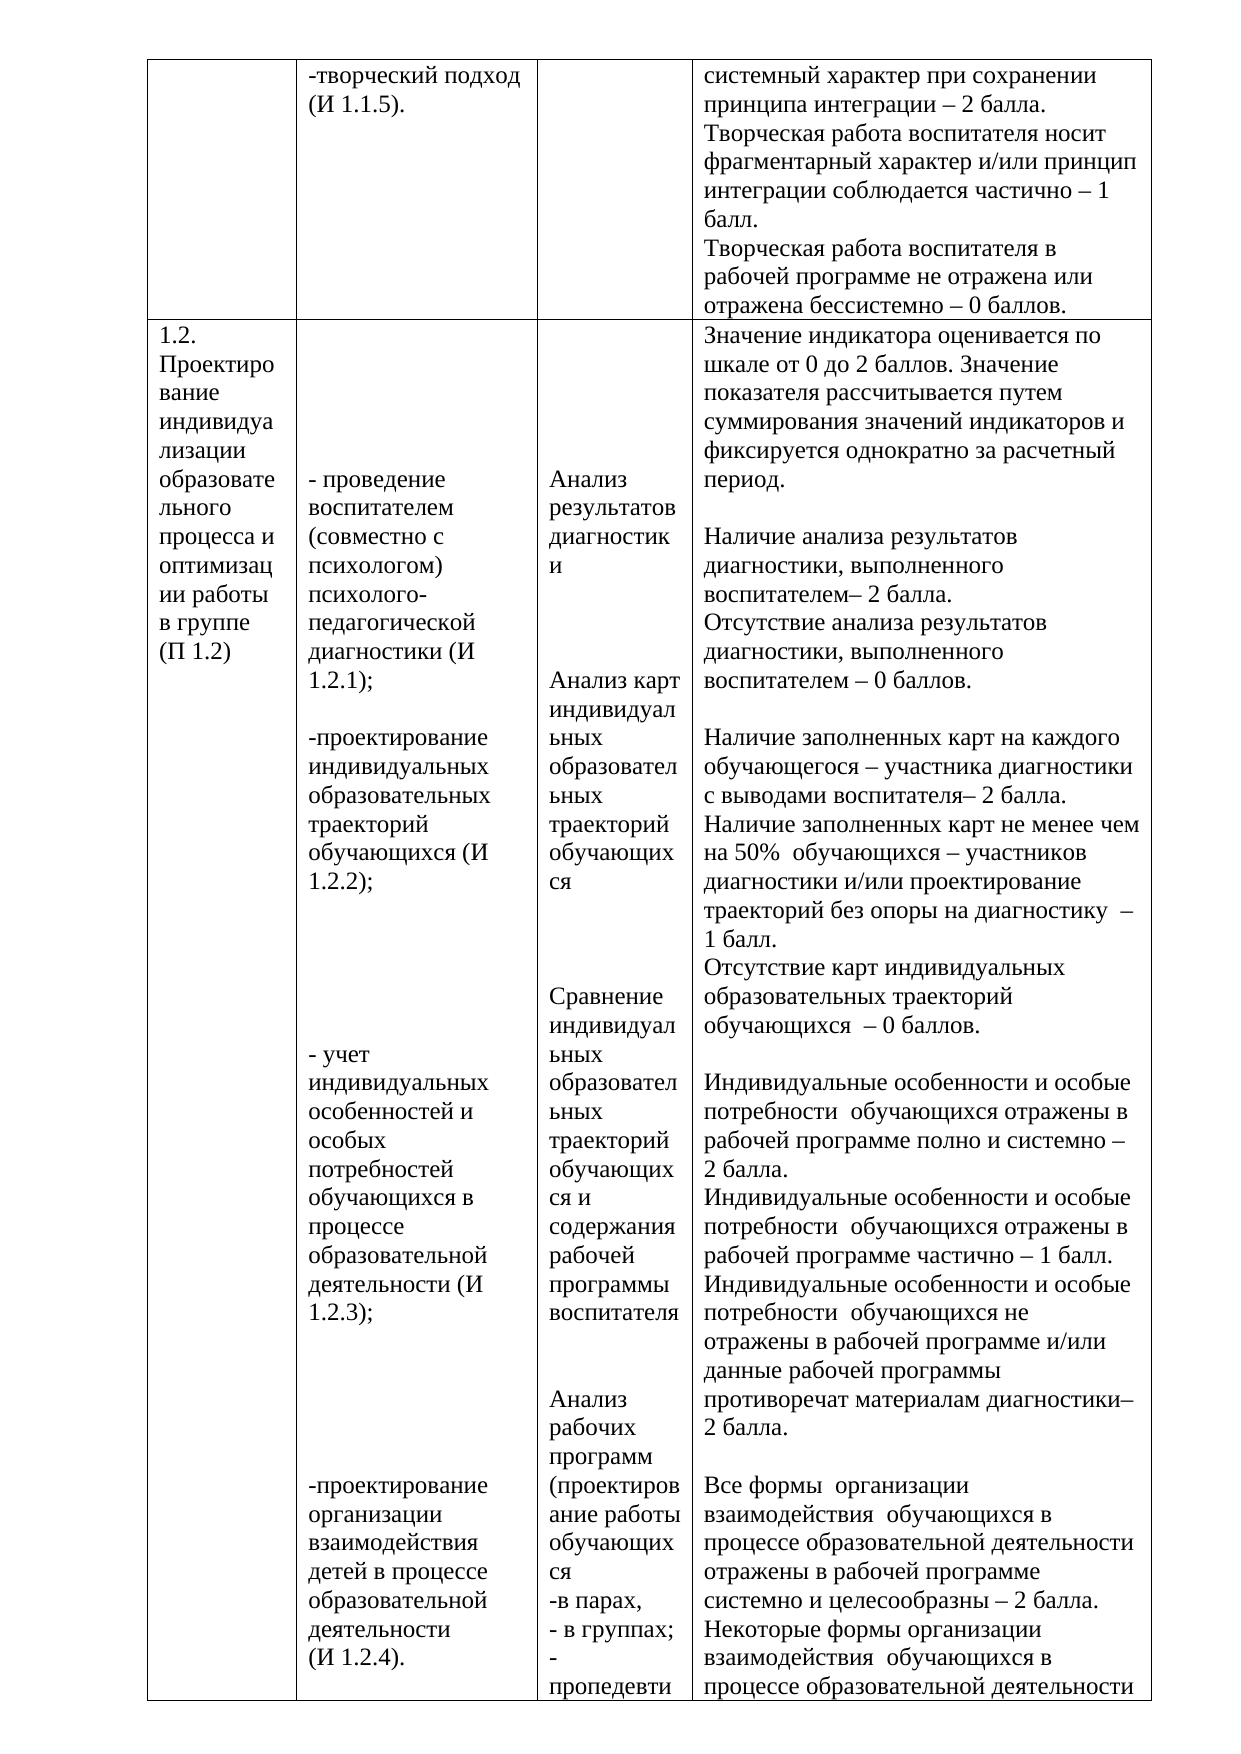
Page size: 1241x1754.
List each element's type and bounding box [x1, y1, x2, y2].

table_cell [693, 60, 1151, 319]
table_cell [297, 320, 537, 1700]
table_cell [148, 60, 296, 319]
table_cell [538, 320, 692, 1700]
table_cell [693, 320, 1151, 1700]
table_cell [148, 320, 296, 1700]
table_cell [297, 60, 537, 319]
table_cell [538, 60, 692, 319]
